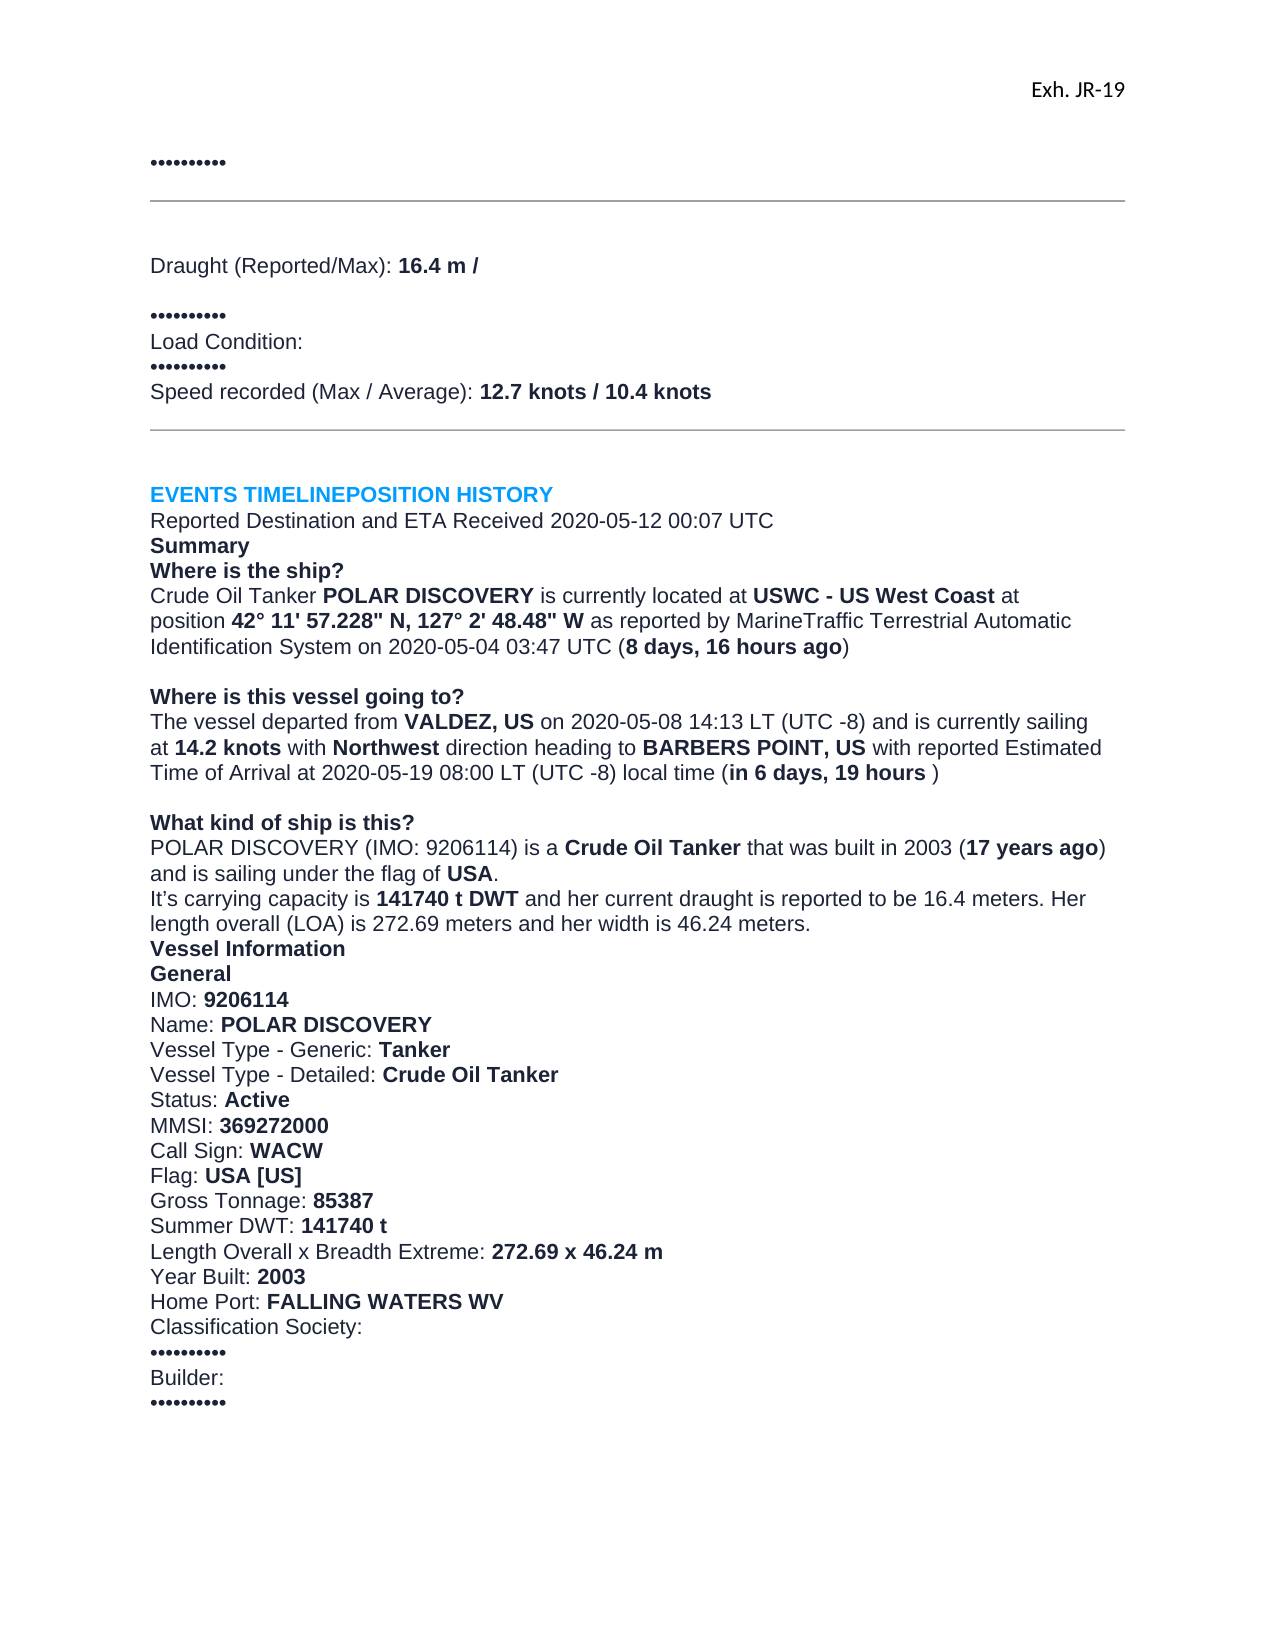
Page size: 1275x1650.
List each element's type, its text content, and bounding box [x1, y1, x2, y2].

text The vessel departed from VALDEZ, US on 2020-05-08 14:13 LT (UTC -8) and is currently sailing at 14.2 knots with Northwest direction heading to BARBERS POINT, US with reported Estimated Time of Arrival at 2020-05-19 08:00 LT (UTC -8) local time (in 6 days, 19 hours ) [150, 709, 1125, 785]
text •••••••••• [150, 354, 1125, 379]
text •••••••••• [150, 1339, 1125, 1364]
text Call Sign: WACW [150, 1138, 1125, 1163]
text Reported Destination and ETA Received 2020-05-12 00:07 UTC [150, 507, 1125, 533]
text Vessel Type - Generic: Tanker [150, 1037, 1125, 1062]
text Name: POLAR DISCOVERY [150, 1012, 1125, 1037]
text Classification Society: [150, 1314, 1125, 1339]
text Load Condition: [150, 329, 1125, 354]
text What kind of ship is this? [150, 810, 1125, 835]
text MMSI: 369272000 [150, 1112, 1125, 1138]
text Draught (Reported/Max): 16.4 m / [150, 253, 1125, 278]
text Speed recorded (Max / Average): 12.7 knots / 10.4 knots [150, 379, 1125, 404]
text •••••••••• [150, 150, 1125, 175]
text Status: Active [150, 1087, 1125, 1112]
text General [150, 961, 1125, 986]
text Builder: [150, 1364, 1125, 1390]
text Vessel Type - Detailed: Crude Oil Tanker [150, 1062, 1125, 1087]
text Where is the ship? [150, 558, 1125, 583]
text Where is this vessel going to? [150, 684, 1125, 709]
text Summary [150, 533, 1125, 558]
text Summer DWT: 141740 t [150, 1213, 1125, 1238]
text Home Port: FALLING WATERS WV [150, 1289, 1125, 1314]
text EVENTS TIMELINEPOSITION HISTORY [150, 482, 1125, 507]
text POLAR DISCOVERY (IMO: 9206114) is a Crude Oil Tanker that was built in 2003 (17 years ago) and is sailing under the flag of USA. [150, 835, 1125, 886]
text Gross Tonnage: 85387 [150, 1188, 1125, 1213]
text •••••••••• [150, 1390, 1125, 1415]
text •••••••••• [150, 303, 1125, 329]
text Crude Oil Tanker POLAR DISCOVERY is currently located at USWC - US West Coast at position 42° 11' 57.228" N, 127° 2' 48.48" W as reported by MarineTraffic Terrestrial Automatic Identification System on 2020-05-04 03:47 UTC (8 days, 16 hours ago) [150, 583, 1125, 659]
text Vessel Information [150, 936, 1125, 961]
text Flag: USA [US] [150, 1163, 1125, 1188]
text Year Built: 2003 [150, 1264, 1125, 1289]
text It’s carrying capacity is 141740 t DWT and her current draught is reported to be 16.4 meters. Her length overall (LOA) is 272.69 meters and her width is 46.24 meters. [150, 886, 1125, 936]
text Length Overall x Breadth Extreme: 272.69 x 46.24 m [150, 1238, 1125, 1264]
text IMO: 9206114 [150, 986, 1125, 1012]
